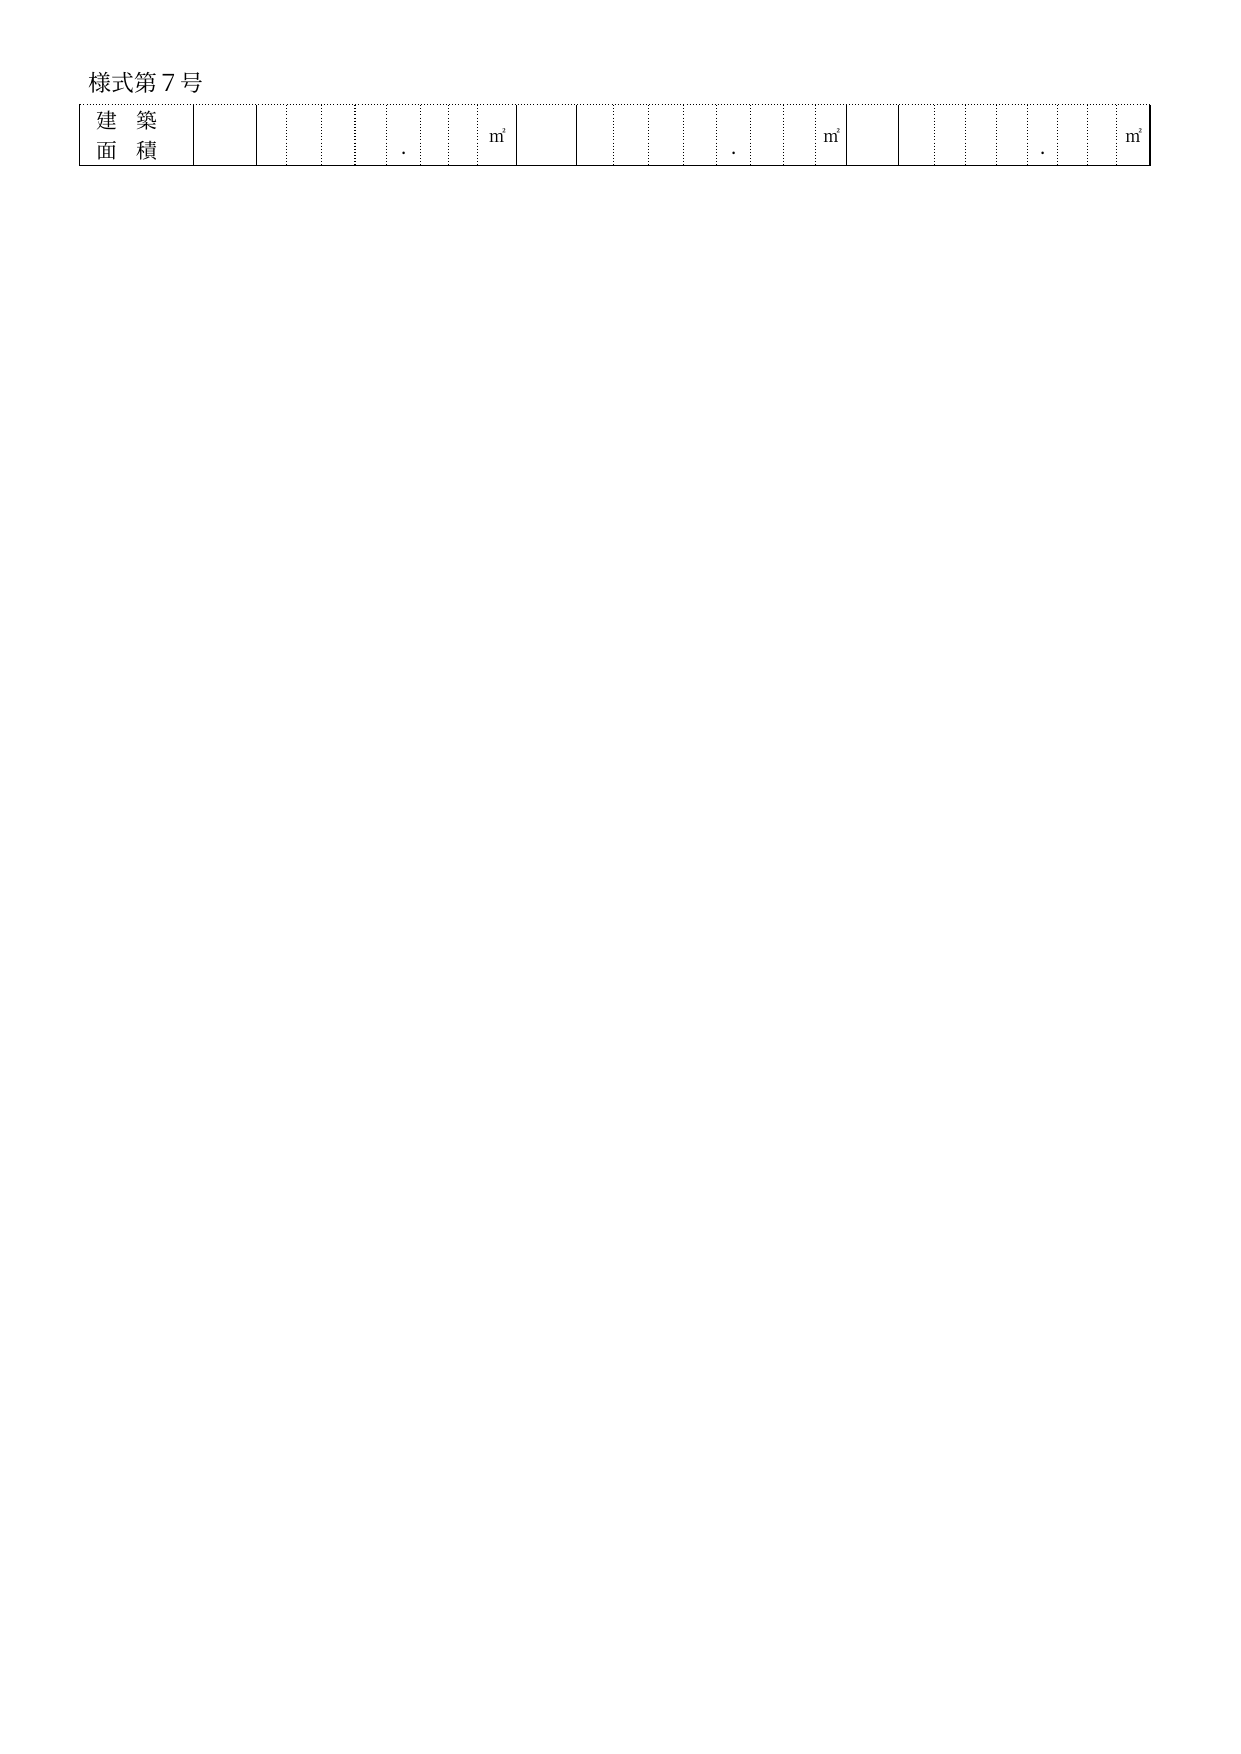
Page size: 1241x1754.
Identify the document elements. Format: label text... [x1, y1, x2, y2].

table_cell . [386, 104, 421, 165]
table_cell [321, 104, 355, 165]
table_cell 区分 [517, 104, 577, 165]
table_cell . [1027, 104, 1057, 165]
table_cell [1058, 104, 1087, 165]
table_cell [287, 104, 321, 165]
table_cell [449, 104, 478, 165]
table_cell ㎡ [1117, 104, 1149, 165]
table_cell ㎡ [816, 104, 846, 165]
table_cell [355, 104, 386, 165]
table_cell [783, 104, 816, 165]
table_cell [683, 104, 717, 165]
table_cell 区分 [847, 104, 898, 165]
table_cell [577, 104, 613, 165]
table_cell [997, 104, 1027, 165]
table_cell [899, 104, 935, 165]
table_cell [613, 104, 648, 165]
table_cell [256, 104, 287, 165]
table_cell . [717, 104, 750, 165]
table_cell [750, 104, 783, 165]
table_cell [649, 104, 683, 165]
table_cell [966, 104, 997, 165]
table_cell [935, 104, 966, 165]
table_cell 区分 [194, 104, 256, 165]
table_cell ㎡ [478, 104, 517, 165]
table_cell [421, 104, 449, 165]
table_cell 建築面積 [80, 104, 193, 165]
table_cell [1088, 104, 1117, 165]
